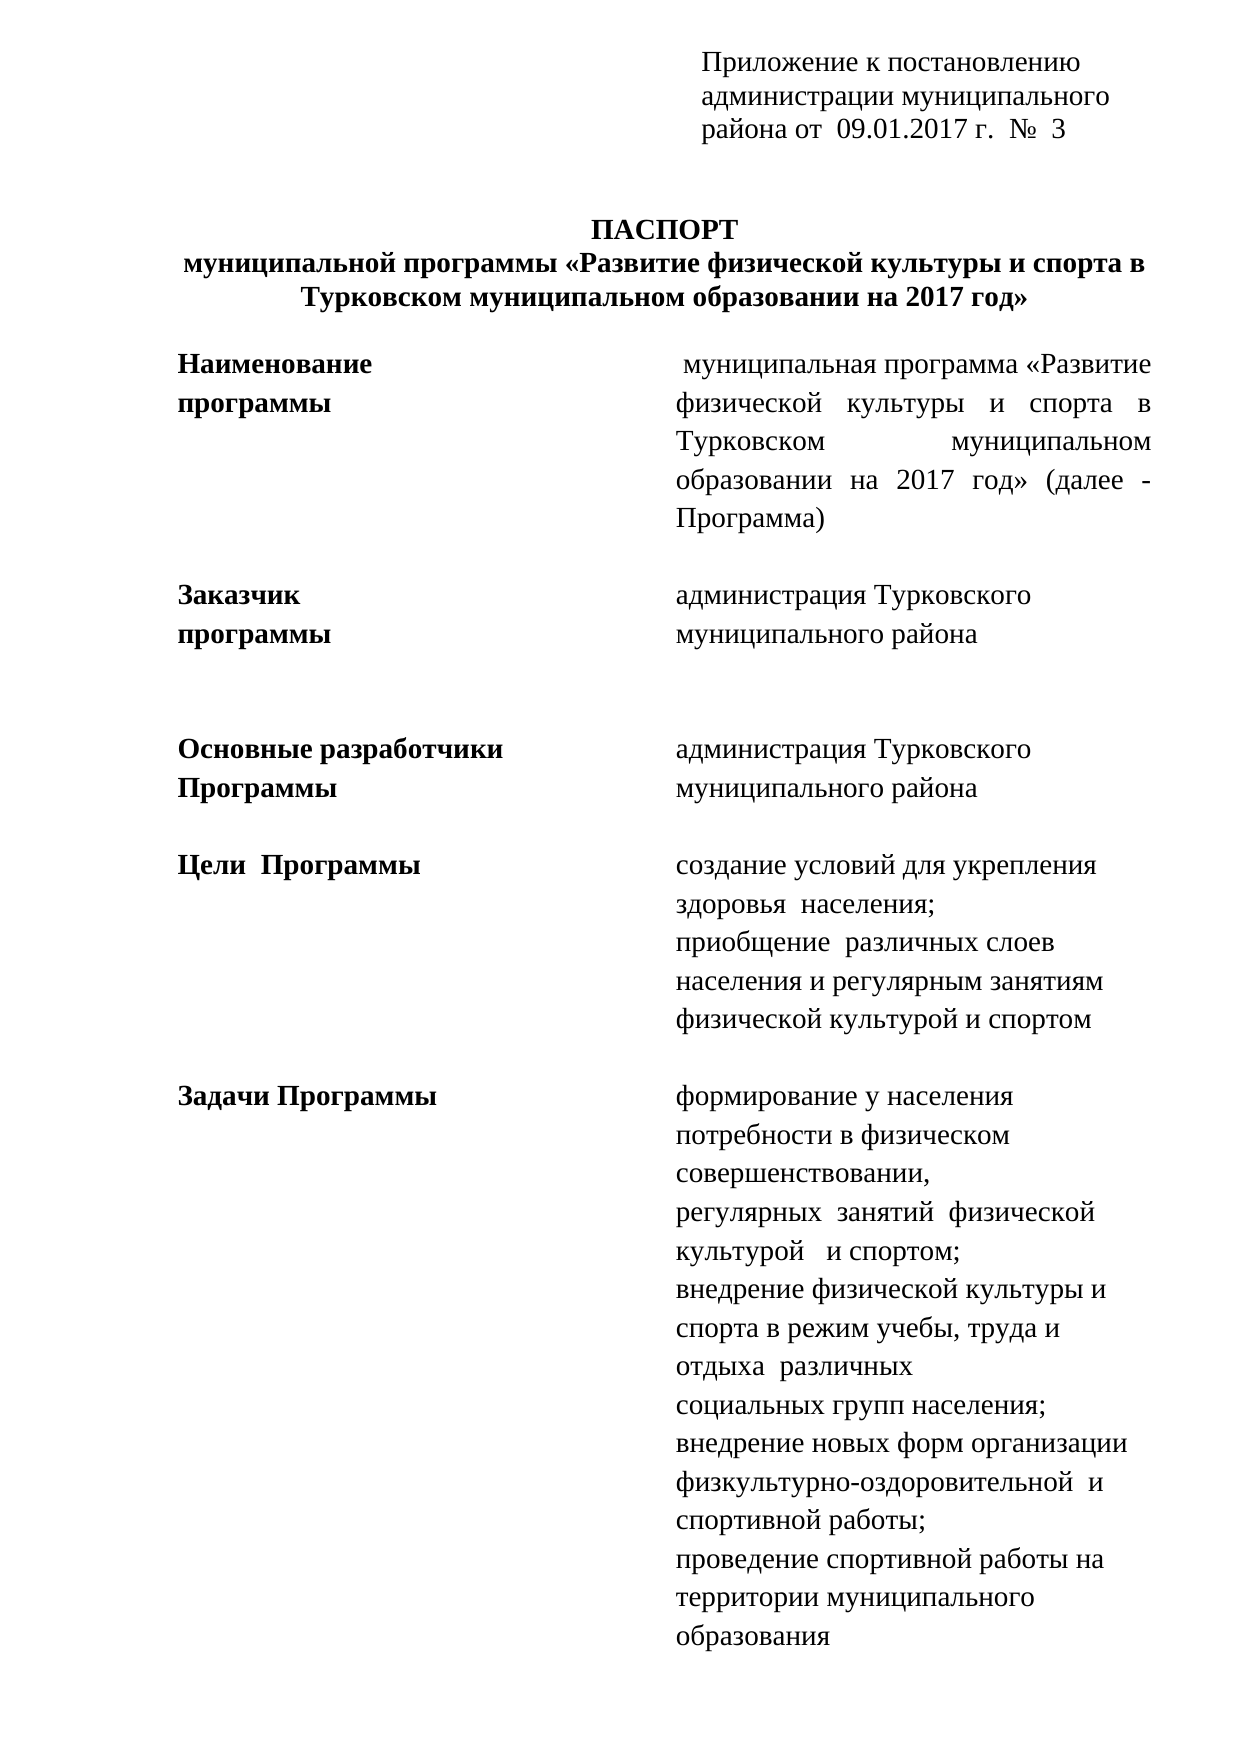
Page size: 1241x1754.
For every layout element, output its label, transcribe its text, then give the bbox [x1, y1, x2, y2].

table_cell Заказчик программы [166, 578, 664, 732]
table_cell Основные разработчики Программы [166, 732, 664, 847]
text района от 09.01.2017 г. № 3 [177, 111, 1152, 145]
text Приложение к постановлению [177, 44, 1152, 78]
text ПАСПОРТ [177, 212, 1152, 246]
text администрации муниципального [177, 78, 1152, 111]
table_cell администрация Турковского муниципального района [664, 578, 1163, 732]
table_header Наименование программы [166, 346, 664, 577]
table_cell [664, 1079, 1163, 1656]
text муниципальной программы «Развитие физической культуры и спорта в Турковском муниципальном образовании на 2017 год» [177, 246, 1152, 313]
table_header муниципальная программа «Развитие физической культуры и спорта в Турковском муниципальном образовании на 2017 год» (далее -Программа) [664, 346, 1163, 577]
table_cell Задачи Программы [166, 1079, 664, 1656]
table_cell создание условий для укрепления здоровья населения; приобщение различных слоев населения и регулярным занятиям физической культурой и спортом [664, 847, 1163, 1078]
table_cell администрация Турковского муниципального района [664, 732, 1163, 847]
table_cell Цели Программы [166, 847, 664, 1078]
